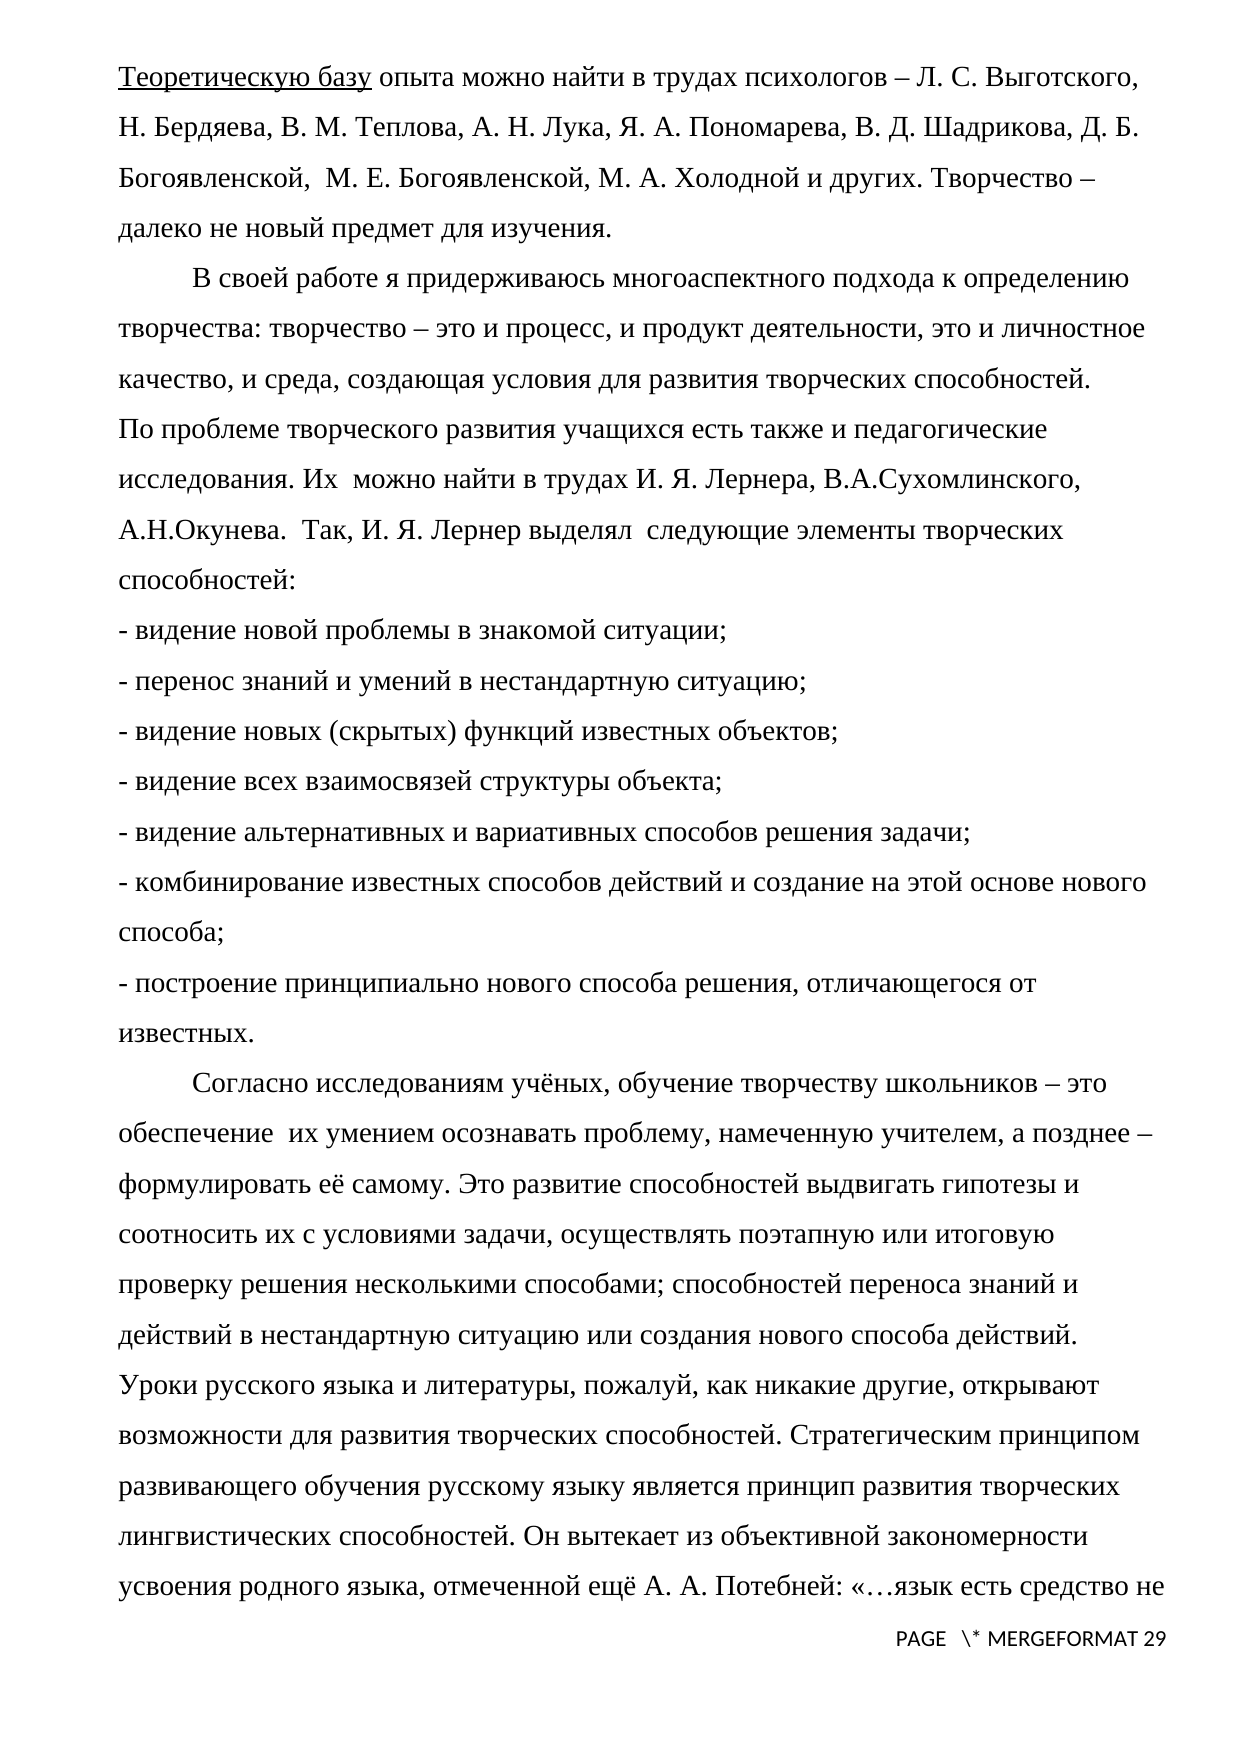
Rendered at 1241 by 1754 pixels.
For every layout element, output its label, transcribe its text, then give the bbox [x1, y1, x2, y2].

text - комбинирование известных способов действий и создание на этой основе нового способа; [118, 864, 1167, 948]
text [118, 1367, 1167, 1602]
text - видение всех взаимосвязей структуры объекта; [118, 763, 1167, 797]
text По проблеме творческого развития учащихся есть также и педагогические исследования. Их можно найти в трудах И. Я. Лернера, В.А.Сухомлинского, А.Н.Окунева. Так, И. Я. Лернер выделял следующие элементы творческих способностей: [118, 411, 1167, 596]
text - видение новых (скрытых) функций известных объектов; [118, 713, 1167, 747]
text - видение новой проблемы в знакомой ситуации; [118, 612, 1167, 646]
text В своей работе я придерживаюсь многоаспектного подхода к определению творчества: творчество – это и процесс, и продукт деятельности, это и личностное качество, и среда, создающая условия для развития творческих способностей. [118, 260, 1167, 394]
text - перенос знаний и умений в нестандартную ситуацию; [118, 663, 1167, 696]
text Согласно исследованиям учёных, обучение творчеству школьников – это обеспечение их умением осознавать проблему, намеченную учителем, а позднее – формулировать её самому. Это развитие способностей выдвигать гипотезы и соотносить их с условиями задачи, осуществлять поэтапную или итоговую проверку решения несколькими способами; способностей переноса знаний и действий в нестандартную ситуацию или создания нового способа действий. [118, 1065, 1167, 1350]
text - видение альтернативных и вариативных способов решения задачи; [118, 814, 1167, 847]
text Теоретическую базу опыта можно найти в трудах психологов – Л. С. Выготского, Н. Бердяева, В. М. Теплова, А. Н. Лука, Я. А. Пономарева, В. Д. Шадрикова, Д. Б. Богоявленской, М. Е. Богоявленской, М. А. Холодной и других. Творчество – далеко не новый предмет для изучения. [118, 59, 1167, 243]
text - построение принципиально нового способа решения, отличающегося от известных. [118, 965, 1167, 1048]
